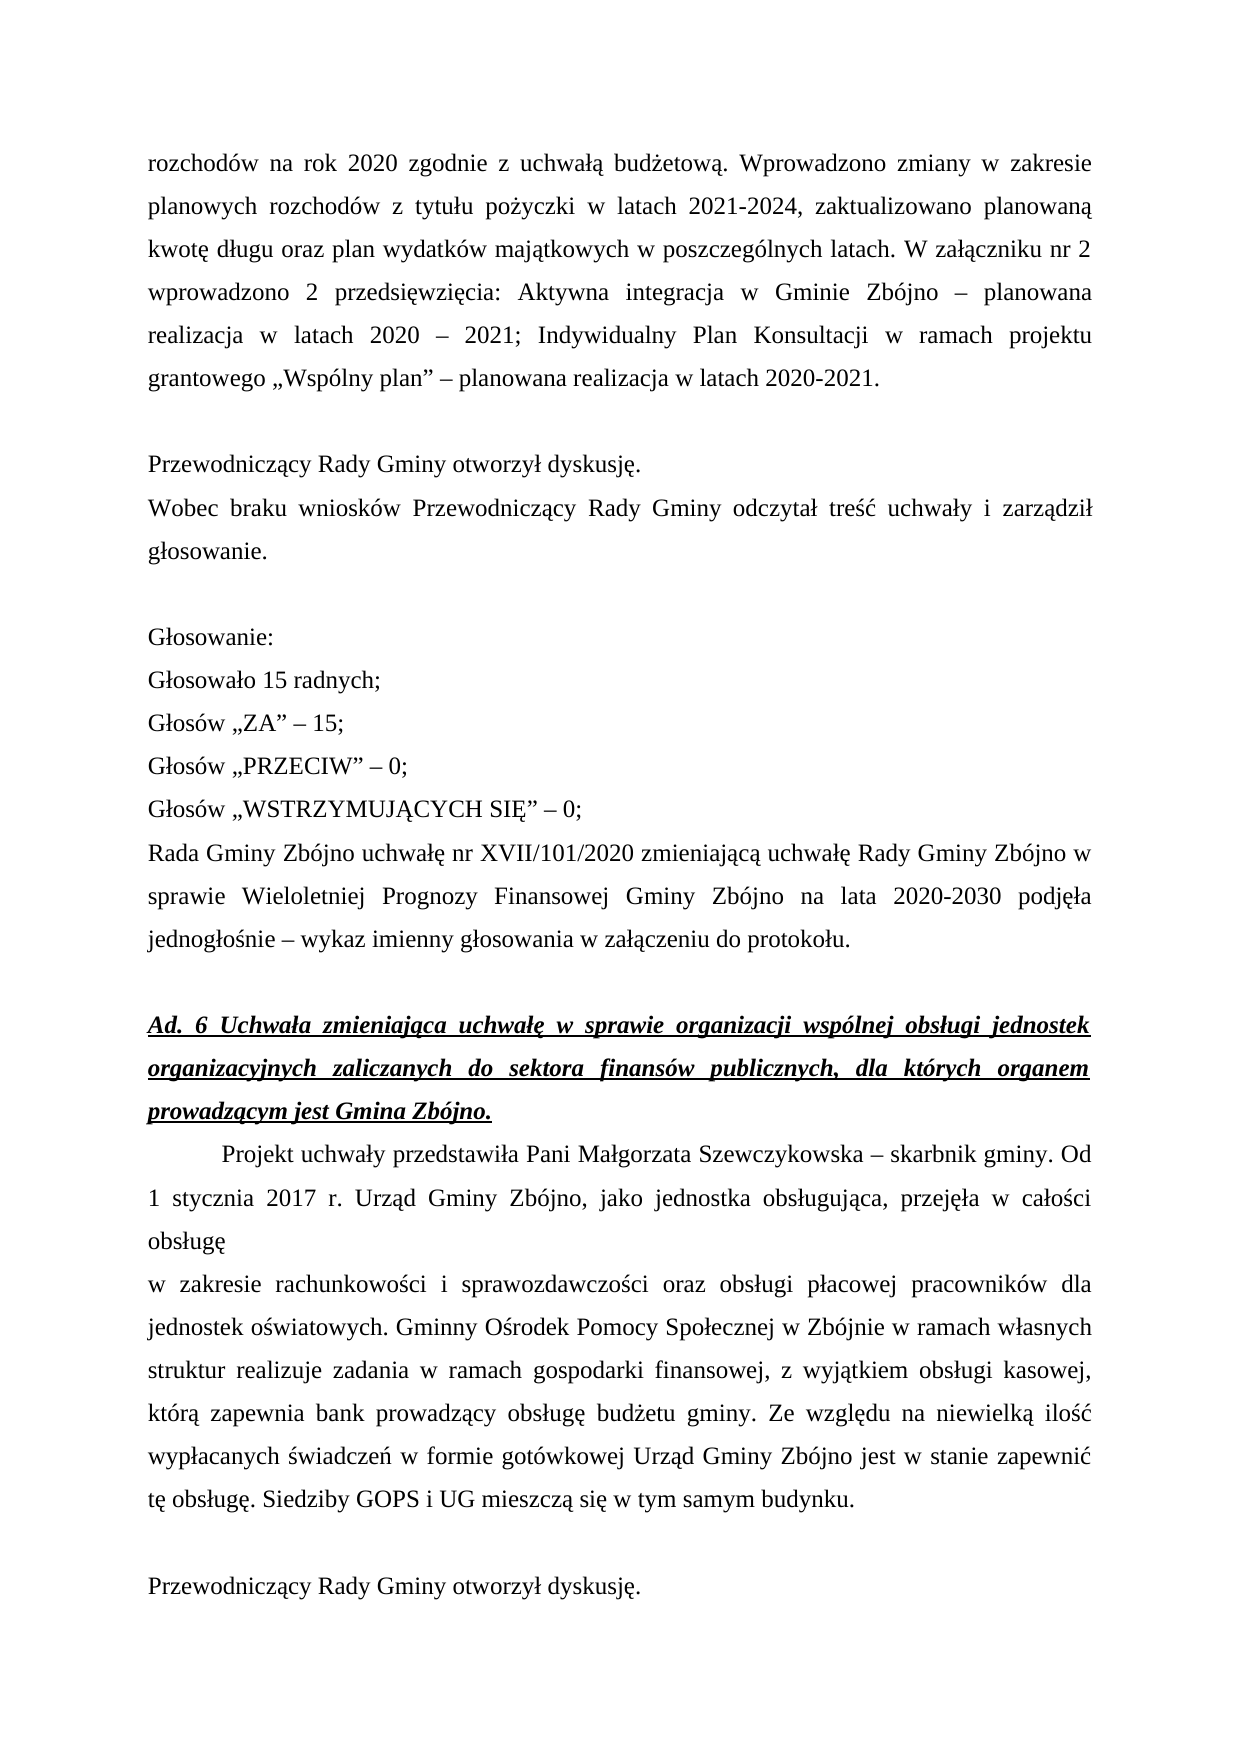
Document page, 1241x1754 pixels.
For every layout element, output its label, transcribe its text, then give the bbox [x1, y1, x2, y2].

text Przewodniczący Rady Gminy otworzył dyskusję. [148, 449, 1093, 478]
text Głosów „WSTRZYMUJĄCYCH SIĘ” – 0; [148, 794, 1093, 823]
text Projekt uchwały przedstawiła Pani Małgorzata Szewczykowska – skarbnik gminy. Od 1 stycznia 2017 r. Urząd Gminy Zbójno, jako jednostka obsługująca, przejęła w całości obsługę [148, 1139, 1093, 1254]
text w zakresie rachunkowości i sprawozdawczości oraz obsługi płacowej pracowników dla jednostek oświatowych. Gminny Ośrodek Pomocy Społecznej w Zbójnie w ramach własnych struktur realizuje zadania w ramach gospodarki finansowej, z wyjątkiem obsługi kasowej, którą zapewnia bank prowadzący obsługę budżetu gminy. Ze względu na niewielką ilość wypłacanych świadczeń w formie gotówkowej Urząd Gminy Zbójno jest w stanie zapewnić tę obsługę. Siedziby GOPS i UG mieszczą się w tym samym budynku. [148, 1269, 1093, 1513]
text Wobec braku wniosków Przewodniczący Rady Gminy odczytał treść uchwały i zarządził głosowanie. [148, 493, 1093, 564]
text Rada Gminy Zbójno uchwałę nr XVII/101/2020 zmieniającą uchwałę Rady Gminy Zbójno w sprawie Wieloletniej Prognozy Finansowej Gminy Zbójno na lata 2020-2030 podjęła jednogłośnie – wykaz imienny głosowania w załączeniu do protokołu. [148, 838, 1093, 953]
text Głosów „ZA” – 15; [148, 708, 1093, 737]
text Przewodniczący Rady Gminy otworzył dyskusję. [148, 1571, 1093, 1599]
text Głosowanie: [148, 622, 1093, 651]
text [148, 148, 1093, 392]
text Głosów „PRZECIW” – 0; [148, 751, 1093, 780]
text Głosowało 15 radnych; [148, 665, 1093, 694]
text Ad. 6 Uchwała zmieniająca uchwałę w sprawie organizacji wspólnej obsługi jednostek organizacyjnych zaliczanych do sektora finansów publicznych, dla których organem prowadzącym jest Gmina Zbójno. [148, 1010, 1093, 1125]
